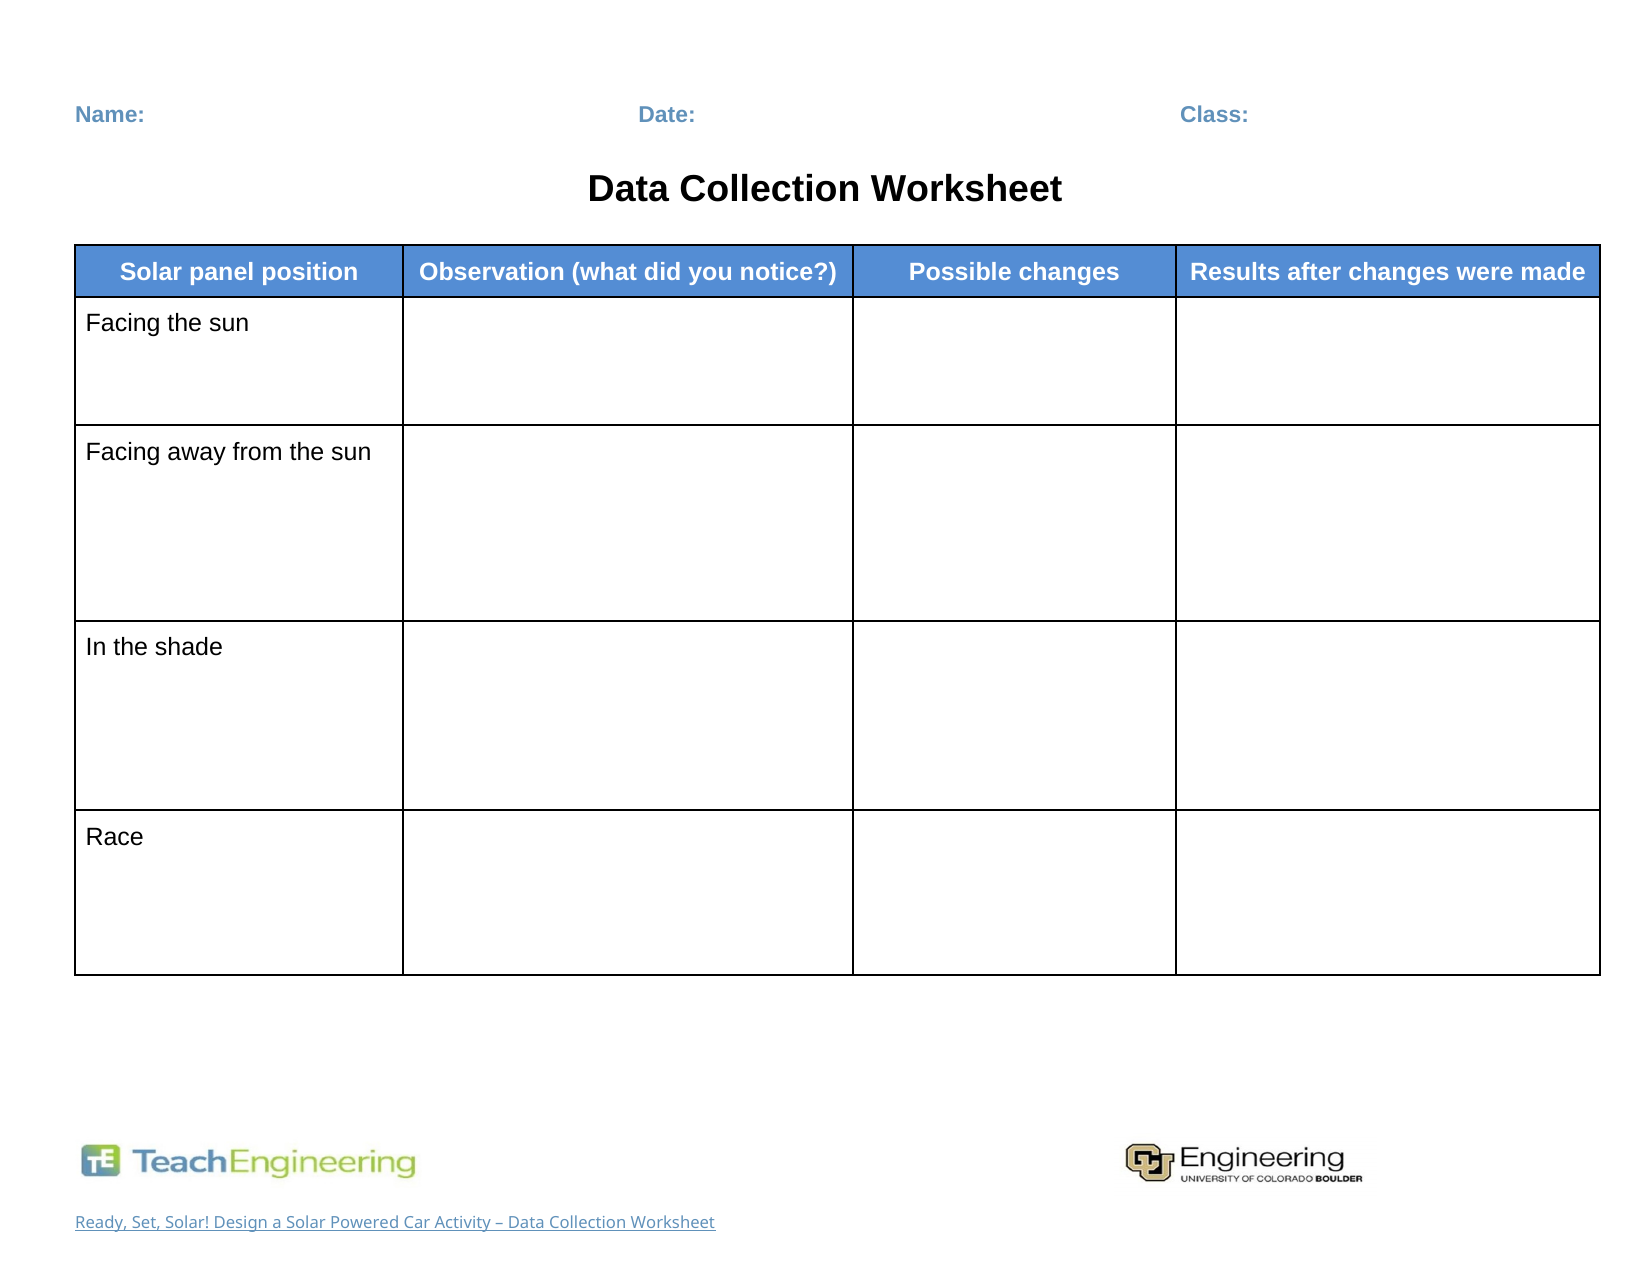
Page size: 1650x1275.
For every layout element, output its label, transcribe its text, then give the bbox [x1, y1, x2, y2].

table_cell [1177, 811, 1599, 974]
table_cell In the shade [76, 622, 402, 809]
table_cell Facing away from the sun [76, 426, 402, 620]
table_cell Race [76, 811, 402, 974]
table_header Results after changes were made [1177, 246, 1599, 296]
table_cell Facing the sun [76, 298, 402, 424]
table_cell [404, 426, 852, 620]
table_cell [404, 622, 852, 809]
table_header Observation (what did you notice?) [404, 246, 852, 296]
table_cell [1177, 426, 1599, 620]
picture [1113, 1133, 1378, 1196]
table_cell [404, 298, 852, 424]
text Data Collection Worksheet [75, 166, 1575, 209]
table_header Solar panel position [76, 246, 402, 296]
table_cell [854, 298, 1175, 424]
table_header Possible changes [854, 246, 1175, 296]
picture [67, 1133, 422, 1190]
table_cell [404, 811, 852, 974]
table_cell [1177, 622, 1599, 809]
table_cell [854, 426, 1175, 620]
table_cell [854, 811, 1175, 974]
table_cell [1177, 298, 1599, 424]
table_cell [854, 622, 1175, 809]
